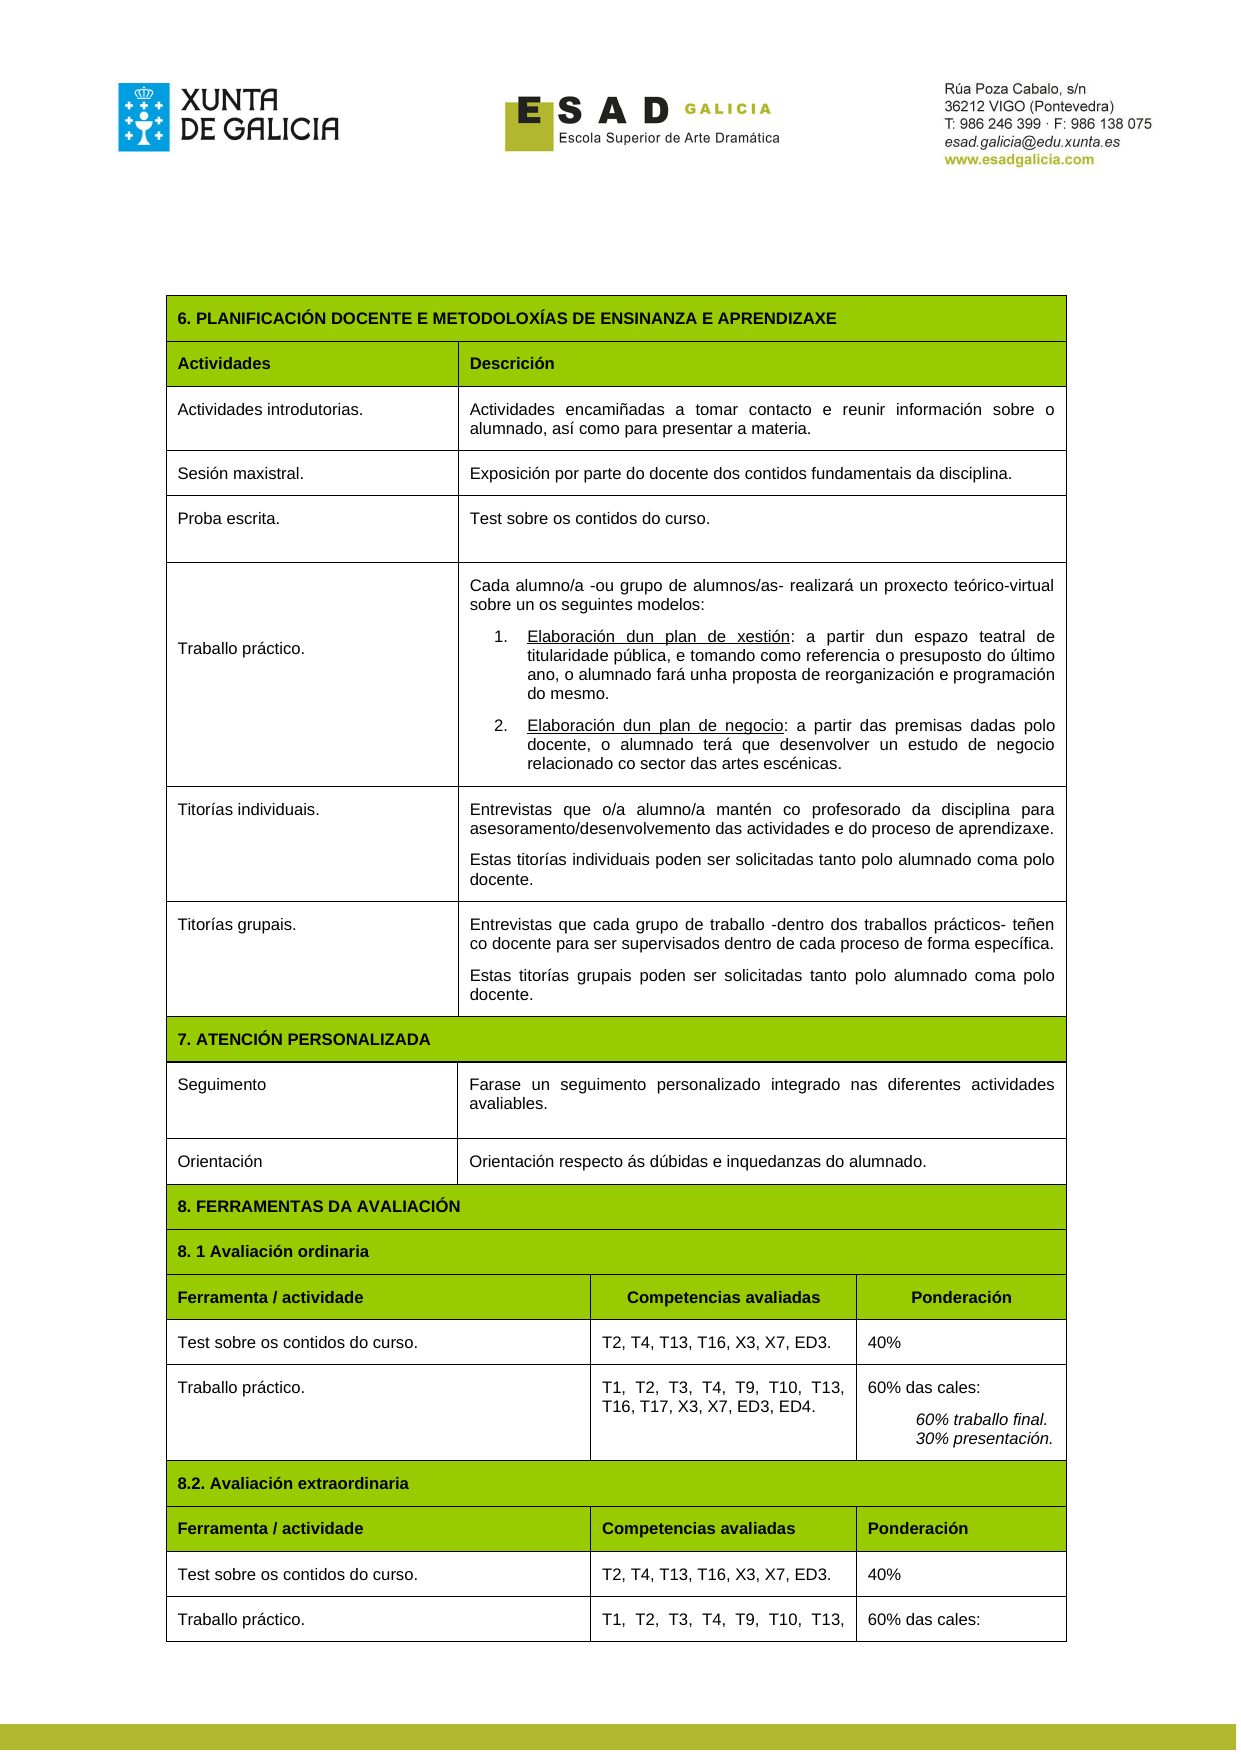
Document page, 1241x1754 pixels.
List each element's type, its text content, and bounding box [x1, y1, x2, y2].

table_cell Orientación [167, 1139, 457, 1183]
table_cell Traballo práctico. [167, 1597, 590, 1641]
table_cell Titorías individuais. [167, 787, 458, 901]
table_cell Orientación respecto ás dúbidas e inquedanzas do alumnado. [458, 1139, 1066, 1183]
table_cell Test sobre os contidos do curso. [167, 1320, 590, 1364]
table_cell Actividades encamiñadas a tomar contacto e reunir información sobre o alumnado, así como para presentar a materia. [459, 387, 1066, 450]
table_cell 60% das cales: 60% traballo final. 30% presentación. [857, 1365, 1066, 1460]
table_cell Entrevistas que o/a alumno/a mantén co profesorado da disciplina para asesoramento/desenvolvemento das actividades e do proceso de aprendizaxe. Estas titorías individuais poden ser solicitadas tanto polo alumnado coma polo docente. [459, 787, 1066, 901]
table_cell Actividades [167, 342, 458, 386]
table_cell Descrición [459, 342, 1066, 386]
table_cell T1, T2, T3, T4, T9, T10, T13, T16, T17, X3, X7, ED3, ED4. [591, 1365, 856, 1460]
table_cell Titorías grupais. [167, 902, 458, 1016]
table_cell T2, T4, T13, T16, X3, X7, ED3. [591, 1552, 856, 1596]
picture [0, 0, 1236, 203]
picture [0, 1724, 1236, 1750]
table_cell Test sobre os contidos do curso. [167, 1552, 590, 1596]
table_cell Sesión maxistral. [167, 451, 458, 495]
table_cell 8. 1 Avaliación ordinaria [167, 1230, 1066, 1274]
table_cell T1, T2, T3, T4, T9, T10, T13, T16, T17, X3, X7, ED3, ED4. [591, 1597, 856, 1641]
table_cell Exposición por parte do docente dos contidos fundamentais da disciplina. [459, 451, 1066, 495]
table_cell 7. ATENCIÓN PERSONALIZADA [167, 1017, 1066, 1061]
table_cell Entrevistas que cada grupo de traballo -dentro dos traballos prácticos- teñen co docente para ser supervisados dentro de cada proceso de forma específica. Estas titorías grupais poden ser solicitadas tanto polo alumnado coma polo docente. [459, 902, 1066, 1016]
table_cell 40% [857, 1552, 1066, 1596]
table_cell Traballo práctico. [167, 1365, 590, 1460]
table_cell Ponderación [857, 1275, 1066, 1319]
table_cell Competencias avaliadas [591, 1507, 856, 1551]
table_cell 40% [857, 1320, 1066, 1364]
table_cell 8.2. Avaliación extraordinaria [167, 1461, 1066, 1506]
table_cell Proba escrita. [167, 496, 458, 562]
table_cell Traballo práctico. [167, 563, 458, 786]
table_cell Farase un seguimento personalizado integrado nas diferentes actividades avaliables. [458, 1063, 1066, 1138]
table_cell 8. FERRAMENTAS DA AVALIACIÓN [167, 1185, 1066, 1229]
table_cell Ferramenta / actividade [167, 1275, 590, 1319]
table_cell Actividades introdutorias. [167, 387, 458, 450]
table_cell Ponderación [857, 1507, 1066, 1551]
table_cell Seguimento [167, 1063, 457, 1138]
table_cell 6. PLANIFICACIÓN DOCENTE E METODOLOXÍAS DE ENSINANZA E APRENDIZAXE [167, 296, 1066, 341]
table_cell Ferramenta / actividade [167, 1507, 590, 1551]
table_cell Test sobre os contidos do curso. [459, 496, 1066, 562]
table_cell 60% das cales: 60% traballo final. 30% presentación. [857, 1597, 1066, 1641]
table_cell Cada alumno/a -ou grupo de alumnos/as- realizará un proxecto teórico-virtual sobre un os seguintes modelos: Elaboración dun plan de xestión: a partir dun espazo teatral de titularidade pública, e tomando como referencia o presuposto do último ano, o alumnado fará unha proposta de reorganización e programación do mesmo. Elaboración dun plan de negocio: a partir das premisas dadas polo docente, o alumnado terá que desenvolver un estudo de negocio relacionado co sector das artes escénicas. [459, 563, 1066, 786]
table_cell Competencias avaliadas [591, 1275, 856, 1319]
table_cell T2, T4, T13, T16, X3, X7, ED3. [591, 1320, 856, 1364]
